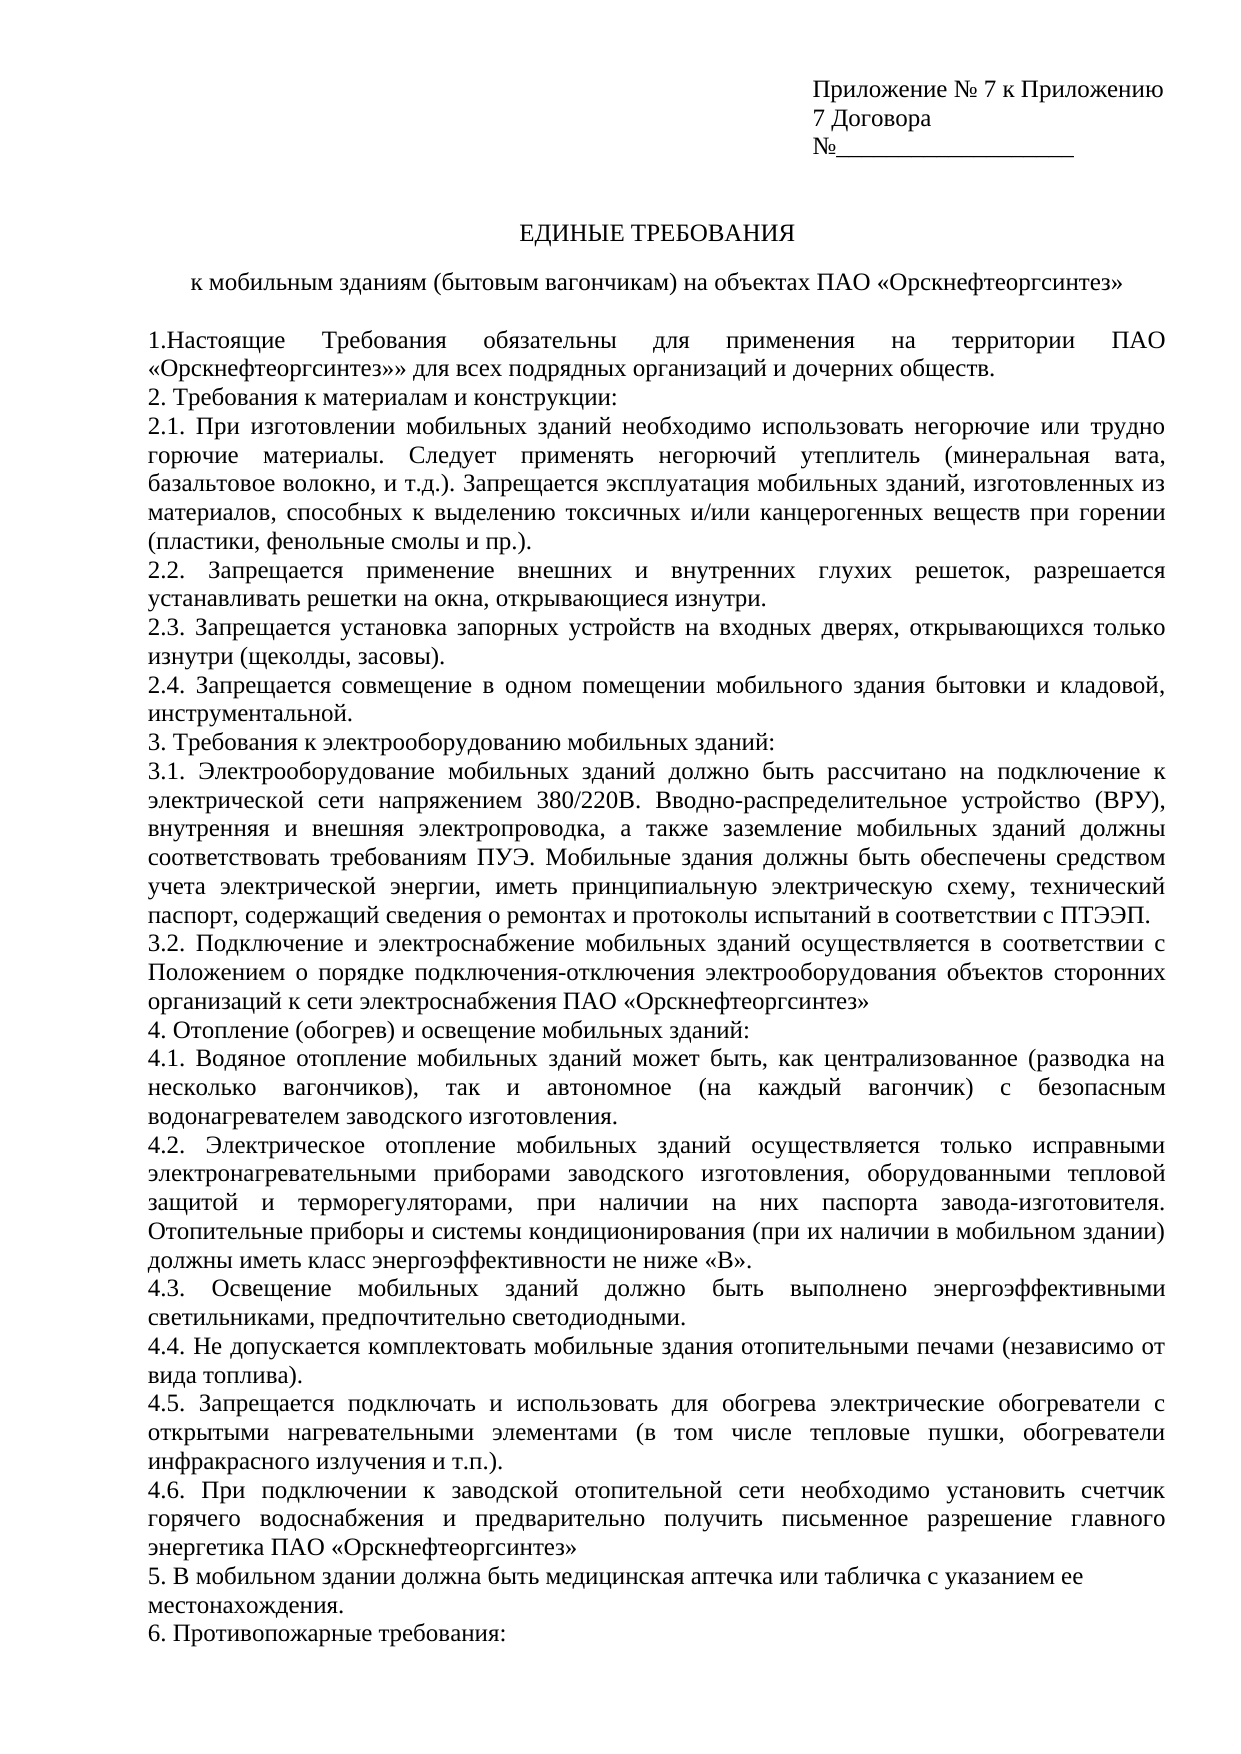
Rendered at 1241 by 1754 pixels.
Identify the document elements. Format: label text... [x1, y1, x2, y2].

text 2.2. Запрещается применение внешних и внутренних глухих решеток, разрешается устанавливать решетки на окна, открывающиеся изнутри. [148, 555, 1167, 612]
text 4.4. Не допускается комплектовать мобильные здания отопительными печами (независимо от вида топлива). [148, 1331, 1167, 1388]
text 4.3. Освещение мобильных зданий должно быть выполнено энергоэффективными светильниками, предпочтительно светодиодными. [148, 1273, 1167, 1331]
text 6. Противопожарные требования: [148, 1618, 1167, 1647]
text 4.6. При подключении к заводской отопительной сети необходимо установить счетчик горячего водоснабжения и предварительно получить письменное разрешение главного энергетика ПАО «Орскнефтеоргсинтез» [148, 1475, 1167, 1561]
text 1.Настоящие Требования обязательны для применения на территории ПАО «Орскнефтеоргсинтез»» для всех подрядных организаций и дочерних обществ. [148, 325, 1167, 382]
text 5. В мобильном здании должна быть медицинская аптечка или табличка с указанием ее [148, 1561, 1167, 1590]
text 3.1. Электрооборудование мобильных зданий должно быть рассчитано на подключение к электрической сети напряжением 380/220В. Вводно-распределительное устройство (ВРУ), внутренняя и внешняя электропроводка, а также заземление мобильных зданий должны соответствовать требованиям ПУЭ. Мобильные здания должны быть обеспечены средством учета электрической энергии, иметь принципиальную электрическую схему, технический паспорт, содержащий сведения о ремонтах и протоколы испытаний в соответствии с ПТЭЭП. [148, 756, 1167, 928]
text Приложение № 7 к Приложению 7 Договора №___________________ [812, 74, 1167, 160]
text ЕДИНЫЕ ТРЕБОВАНИЯ [148, 218, 1167, 246]
text 2.4. Запрещается совмещение в одном помещении мобильного здания бытовки и кладовой, инструментальной. [148, 670, 1167, 727]
text 2.1. При изготовлении мобильных зданий необходимо использовать негорючие или трудно горючие материалы. Следует применять негорючий утеплитель (минеральная вата, базальтовое волокно, и т.д.). Запрещается эксплуатация мобильных зданий, изготовленных из материалов, способных к выделению токсичных и/или канцерогенных веществ при горении (пластики, фенольные смолы и пр.). [148, 411, 1167, 555]
text 4. Отопление (обогрев) и освещение мобильных зданий: [148, 1015, 1167, 1043]
text местонахождения. [148, 1590, 1167, 1618]
text 3. Требования к электрооборудованию мобильных зданий: [148, 727, 1167, 756]
text 3.2. Подключение и электроснабжение мобильных зданий осуществляется в соответствии с Положением о порядке подключения-отключения электрооборудования объектов сторонних организаций к сети электроснабжения ПАО «Орскнефтеоргсинтез» [148, 928, 1167, 1015]
text 4.2. Электрическое отопление мобильных зданий осуществляется только исправными электронагревательными приборами заводского изготовления, оборудованными тепловой защитой и терморегуляторами, при наличии на них паспорта завода-изготовителя. Отопительные приборы и системы кондиционирования (при их наличии в мобильном здании) должны иметь класс энергоэффективности не ниже «В». [148, 1130, 1167, 1273]
text 2.3. Запрещается установка запорных устройств на входных дверях, открывающихся только изнутри (щеколды, засовы). [148, 612, 1167, 670]
text к мобильным зданиям (бытовым вагончикам) на объектах ПАО «Орскнефтеоргсинтез» [148, 267, 1167, 296]
text 4.5. Запрещается подключать и использовать для обогрева электрические обогреватели с открытыми нагревательными элементами (в том числе тепловые пушки, обогреватели инфракрасного излучения и т.п.). [148, 1388, 1167, 1475]
text 2. Требования к материалам и конструкции: [148, 382, 1167, 411]
text 4.1. Водяное отопление мобильных зданий может быть, как централизованное (разводка на несколько вагончиков), так и автономное (на каждый вагончик) с безопасным водонагревателем заводского изготовления. [148, 1043, 1167, 1130]
